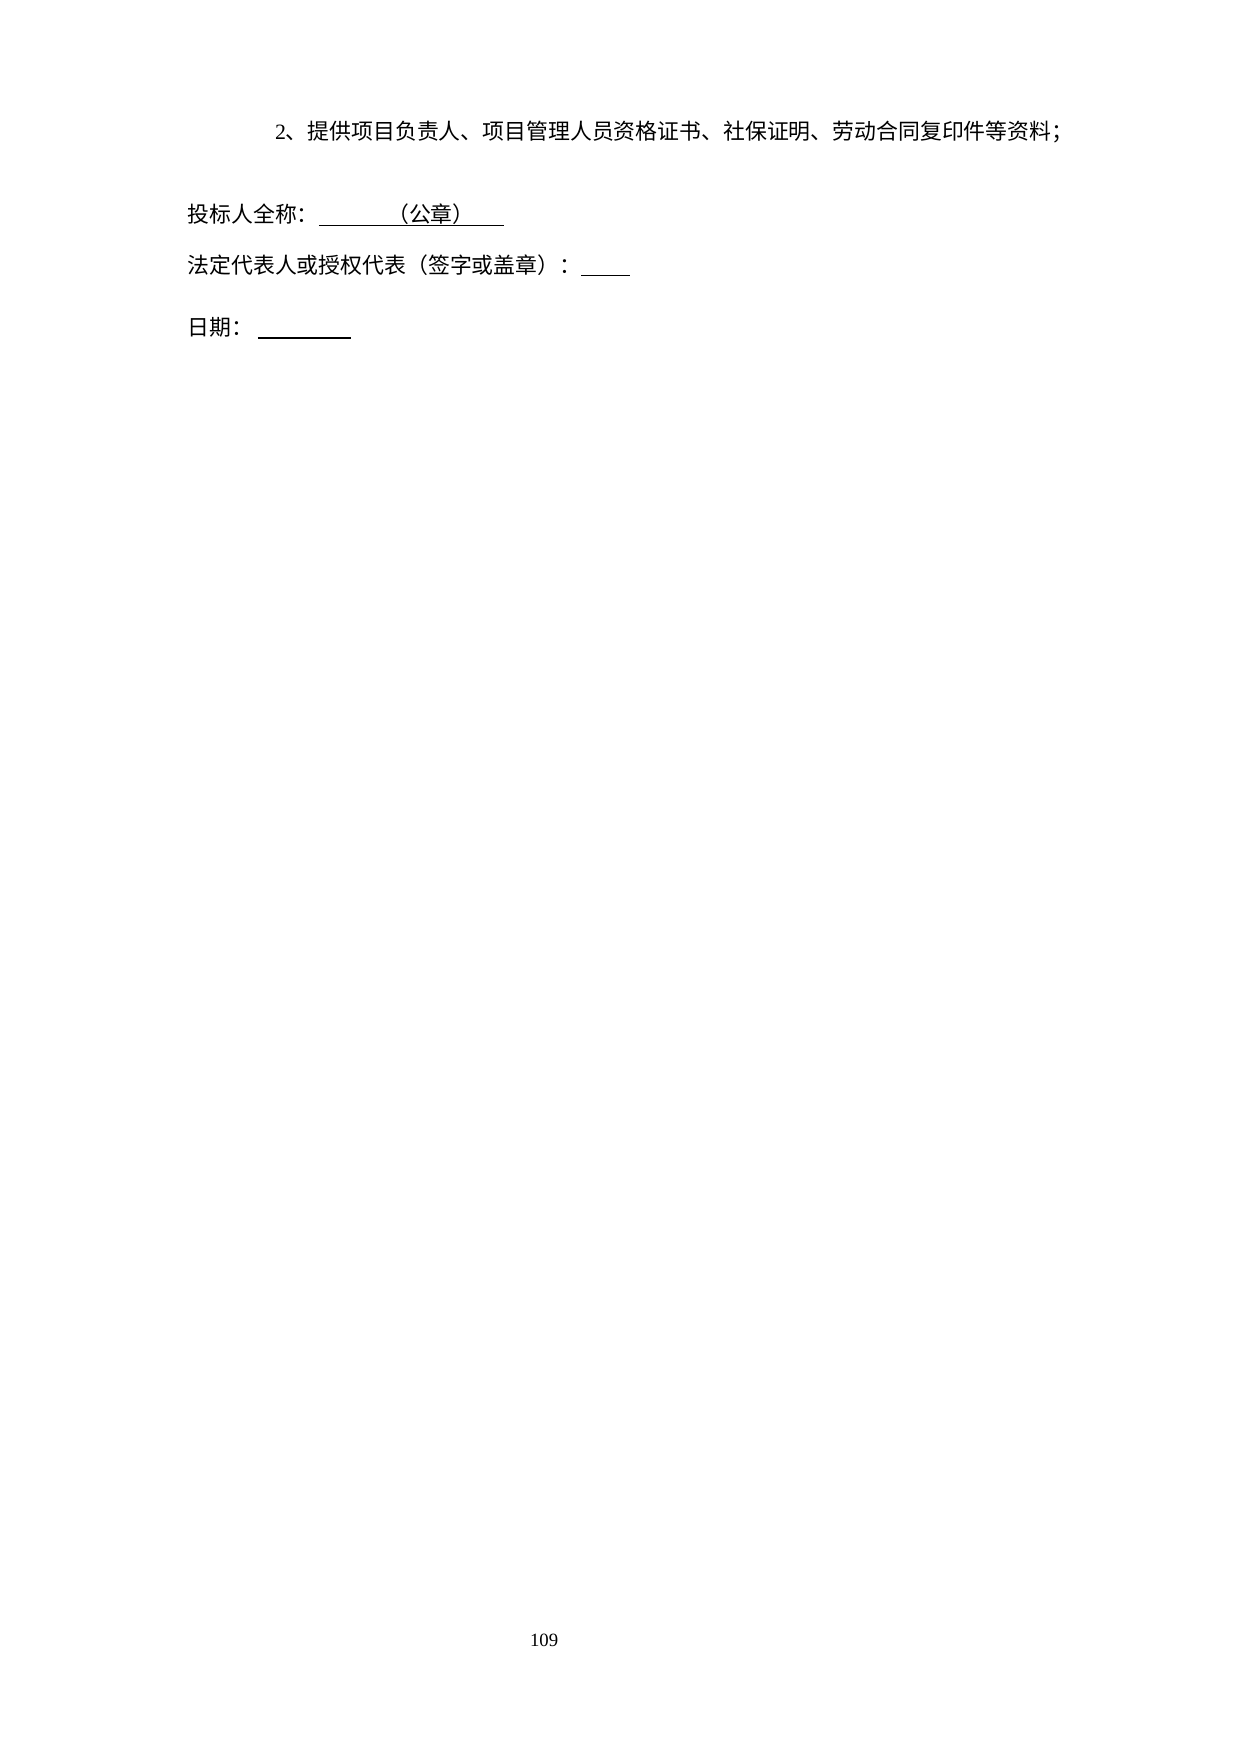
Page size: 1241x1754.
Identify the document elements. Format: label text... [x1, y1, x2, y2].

text 法定代表人或授权代表（签字或盖章）： [187, 236, 1240, 282]
text 投标人全称： （公章） [187, 189, 1173, 231]
text 日期： [187, 298, 1173, 344]
text 2、提供项目负责人、项目管理人员资格证书、社保证明、劳动合同复印件等资料； [187, 106, 1173, 148]
